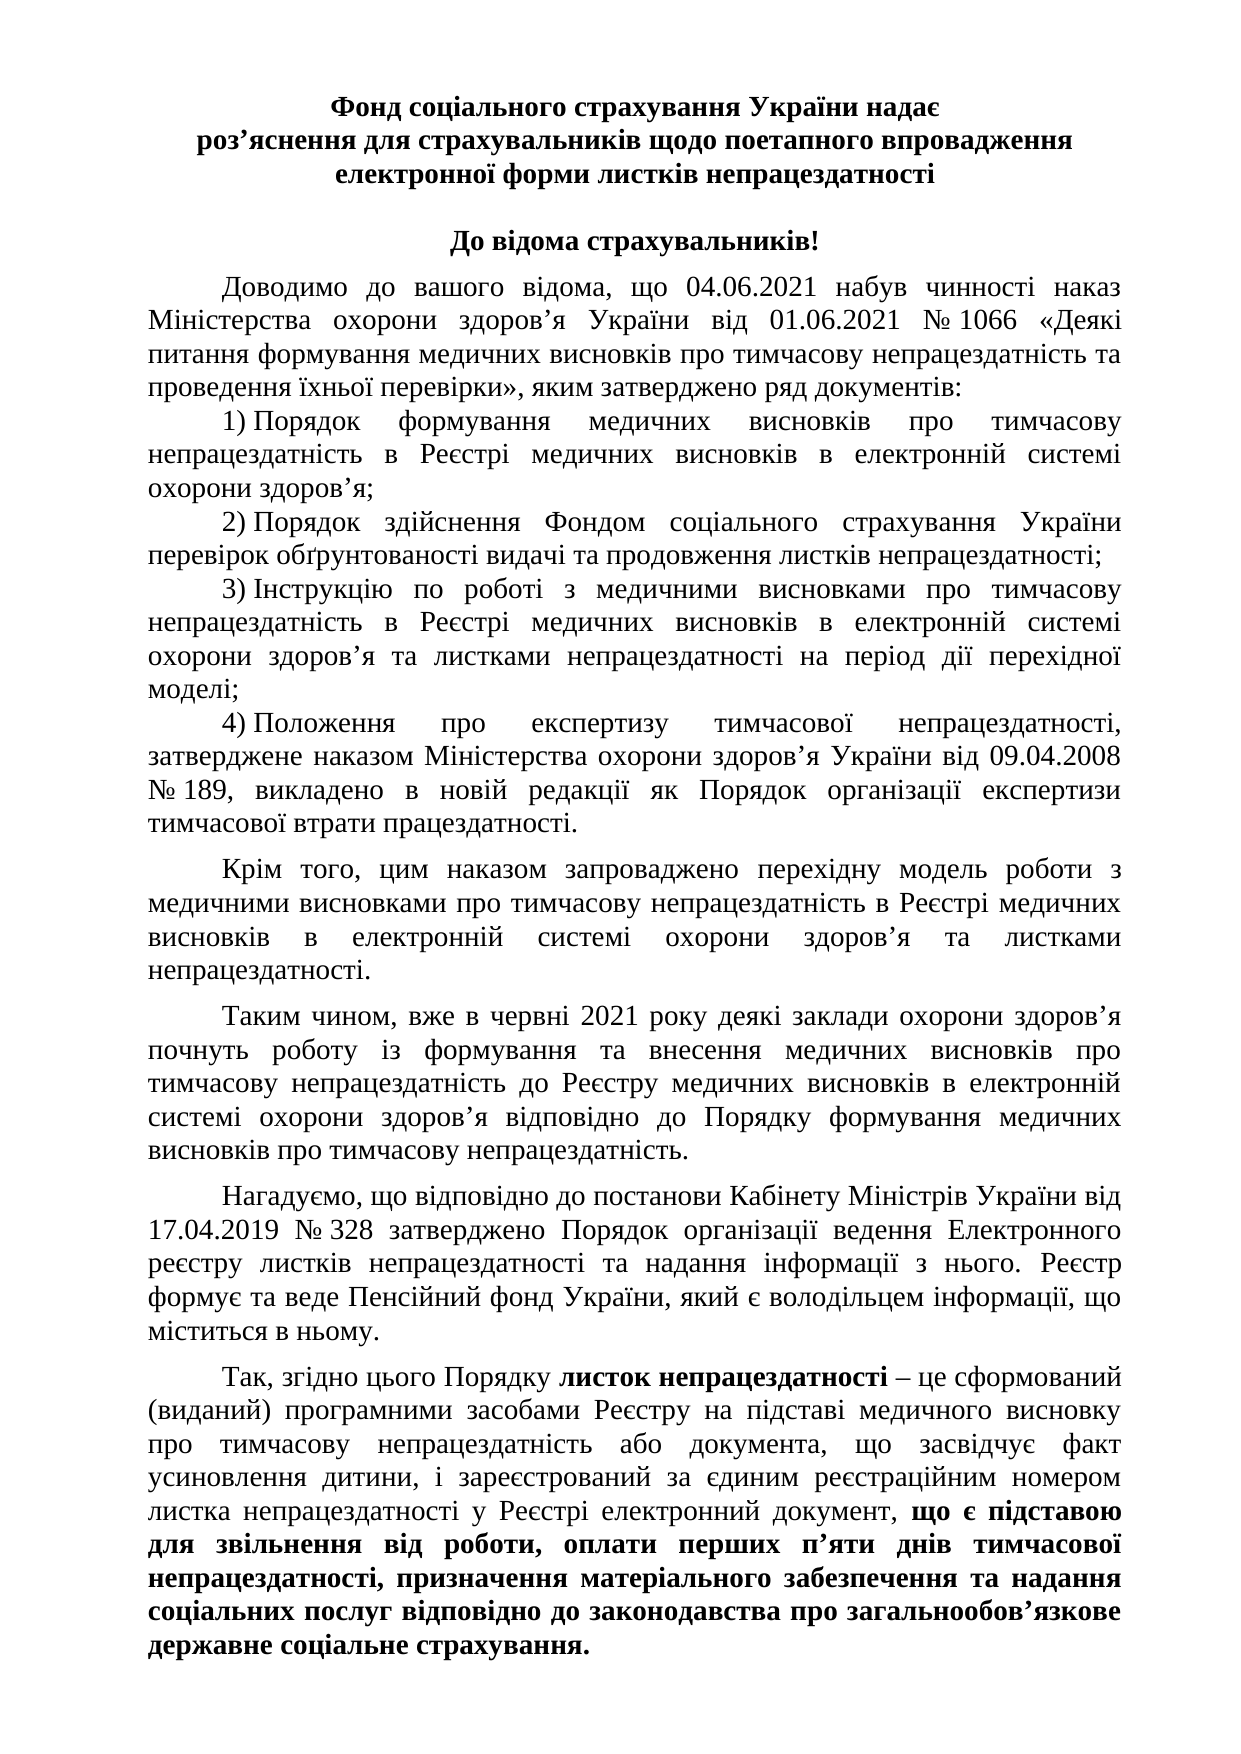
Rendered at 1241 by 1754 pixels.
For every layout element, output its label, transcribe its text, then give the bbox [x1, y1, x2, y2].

text 2) Порядок здійснення Фондом соціального страхування України перевірок обґрунтованості видачі та продовження листків непрацездатності; [148, 504, 1122, 571]
text роз’яснення для страхувальників щодо поетапного впровадження електронної форми листків непрацездатності [148, 122, 1122, 189]
text Крім того, цим наказом запроваджено перехідну модель роботи з медичними висновками про тимчасову непрацездатність в Реєстрі медичних висновків в електронній системі охорони здоров’я та листками непрацездатності. [148, 852, 1122, 986]
text Так, згідно цього Порядку листок непрацездатності – це сформований (виданий) програмними засобами Реєстру на підставі медичного висновку про тимчасову непрацездатність або документа, що засвідчує факт усиновлення дитини, і зареєстрований за єдиним реєстраційним номером листка непрацездатності у Реєстрі електронний документ, що є підставою для звільнення від роботи, оплати перших п’яти днів тимчасової непрацездатності, призначення матеріального забезпечення та надання соціальних послуг відповідно до законодавства про загальнообов’язкове державне соціальне страхування. [148, 1359, 1122, 1661]
text Фонд соціального страхування України надає [148, 89, 1122, 122]
text До відома страхувальників! [148, 223, 1122, 256]
text 4) Положення про експертизу тимчасової непрацездатності, затверджене наказом Міністерства охорони здоров’я України від 09.04.2008 № 189, викладено в новій редакції як Порядок організації експертизи тимчасової втрати працездатності. [148, 705, 1122, 839]
text Доводимо до вашого відома, що 04.06.2021 набув чинності наказ Міністерства охорони здоров’я України від 01.06.2021 № 1066 «Деякі питання формування медичних висновків про тимчасову непрацездатність та проведення їхньої перевірки», яким затверджено ряд документів: [148, 269, 1122, 403]
text 1) Порядок формування медичних висновків про тимчасову непрацездатність в Реєстрі медичних висновків в електронній системі охорони здоров’я; [148, 403, 1122, 504]
text Нагадуємо, що відповідно до постанови Кабінету Міністрів України від 17.04.2019 № 328 затверджено Порядок організації ведення Електронного реєстру листків непрацездатності та надання інформації з нього. Реєстр формує та веде Пенсійний фонд України, який є володільцем інформації, що міститься в ньому. [148, 1178, 1122, 1346]
text 3) Інструкцію по роботі з медичними висновками про тимчасову непрацездатність в Реєстрі медичних висновків в електронній системі охорони здоров’я та листками непрацездатності на період дії перехідної моделі; [148, 571, 1122, 705]
text Таким чином, вже в червні 2021 року деякі заклади охорони здоров’я почнуть роботу із формування та внесення медичних висновків про тимчасову непрацездатність до Реєстру медичних висновків в електронній системі охорони здоров’я відповідно до Порядку формування медичних висновків про тимчасову непрацездатність. [148, 998, 1122, 1166]
